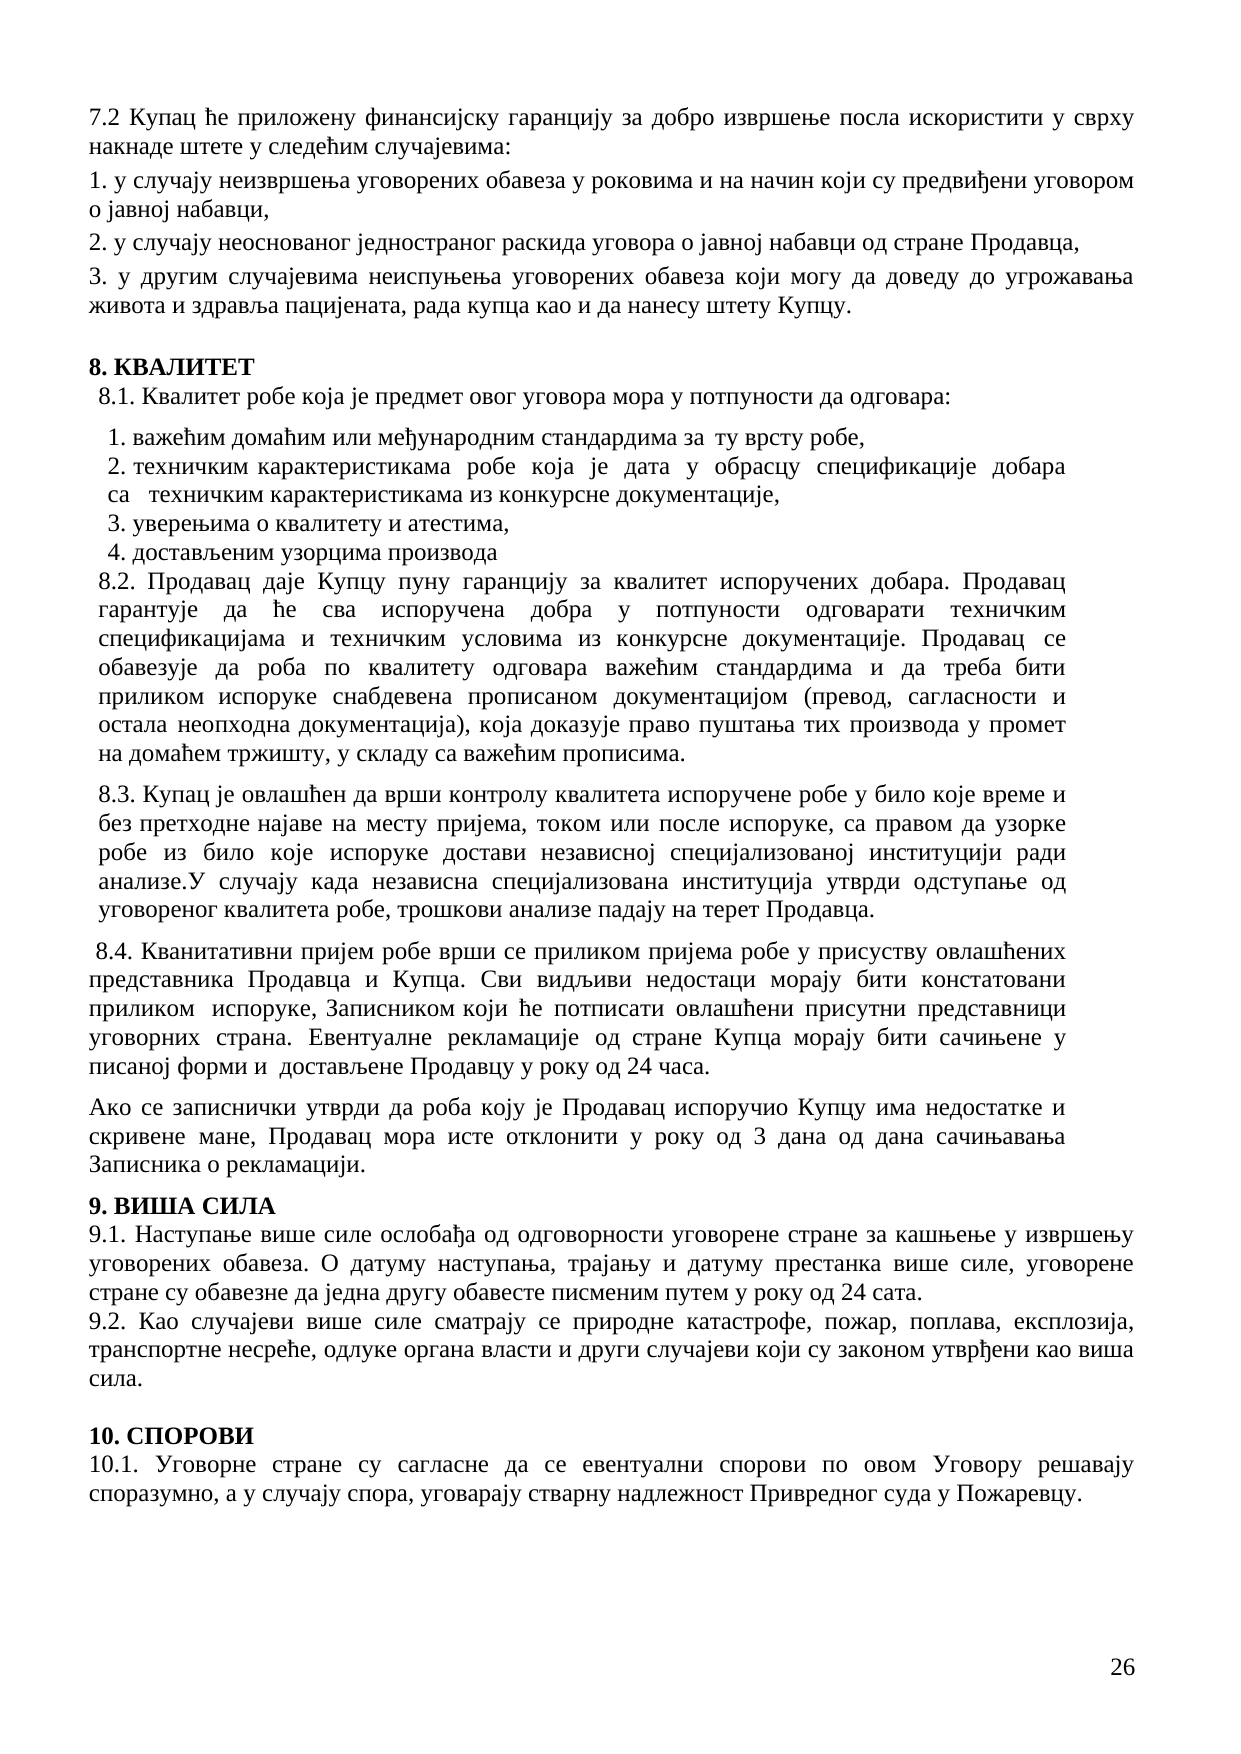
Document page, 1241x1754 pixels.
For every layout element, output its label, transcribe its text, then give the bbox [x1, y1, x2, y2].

text 2. техничким карактеристикама робе која је дата у обрасцу спецификације добара са техничким карактеристикама из конкурсне документације, [107, 451, 1066, 508]
text Ако се записнички утврди да роба коју је Продавац испоручио Купцу има недостатке и скривене мане, Продавац мора исте отклонити у року од 3 дана од дана сачињавања Записника о рекламацији. [89, 1092, 1066, 1178]
text 3. уверењима о квалитету и атестима, [107, 508, 1066, 537]
text 8.4. Кванитативни пријем робе врши се приликом пријема робе у присуству овлашћених представника Продавца и Купца. Сви видљиви недостаци морају бити констатовани приликом испоруке, Записником који ће потписати овлашћени присутни представници уговорних страна. Евентуалне рекламације од стране Купца морају бити сачињене у писаној форми и достављене Продавцу у року од 24 часа. [89, 936, 1066, 1079]
text 8. КВАЛИТЕТ [89, 352, 1135, 381]
text 8.3. Купац је овлашћен да врши контролу квалитета испоручене робе у било које време и без претходне најаве на месту пријема, током или после испоруке, са правом да узорке робе из било које испоруке достави независној специјализованој институцији ради анализе.У случају када независна специјализована институција утврди одступање од уговореног квалитета робе, трошкови анализе падају на терет Продавца. [98, 779, 1066, 923]
text 10.1. Уговорне стране су сагласне да се евентуални спорови по овом Уговору решавају споразумно, а у случају спора, уговарају стварну надлежност Привредног суда у Пожаревцу. [89, 1449, 1135, 1507]
text 9.2. Као случајеви више силе сматрају се природне катастрофе, пожар, поплава, експлозија, транспортне несреће, одлуке органа власти и други случајеви који су законом утврђени као виша сила. [89, 1306, 1135, 1392]
text 1. у случају неизвршења уговорeних обавеза у роковима и на начин који су предвиђени уговором о јавној набавци, [89, 165, 1135, 222]
text 2. у случају неоснованог једностраног раскида уговора о јавној набавци од стране Продавца, [89, 227, 1135, 256]
text 8.2. Продавац даје Купцу пуну гаранцију за квалитет испоручених добара. Продавац гарантује да ће сва испоручена добра у потпуности одговарати техничким спецификацијама и техничким условима из конкурсне документације. Продавац се обавезује да роба по квалитету одговара важећим стандардима и да треба бити приликом испоруке снабдевена прописаном документацијом (превод, сагласности и остала неопходна документација), која доказује право пуштања тих производа у промет на домаћем тржишту, у складу са важећим прописима. [98, 566, 1066, 767]
text 8.1. Квалитет робе која је предмет овог уговора мора у потпуности да одговара: [98, 381, 1066, 409]
text 9.1. Наступање више силе ослобађа од одговорности уговорене стране за кашњење у извршењу уговорених обавеза. О датуму наступања, трајању и датуму престанка више силе, уговорене стране су обавезне да једна другу обавесте писменим путем у року од 24 сата. [89, 1219, 1135, 1306]
text 10. СПОРОВИ [89, 1421, 1135, 1449]
text 1. важећим домаћим или међународним стандардима за ту врсту робе, [107, 422, 1066, 451]
text 4. достављеним узорцима производа [89, 537, 1066, 566]
text 3. у другим случајевима неиспуњења уговорeних обавеза који могу да доведу до угрожавања живота и здравља пацијената, рада купца као и да нанесу штету Купцу. [89, 261, 1135, 318]
text 9. ВИША СИЛА [89, 1191, 1135, 1219]
text 7.2 Купац ће приложену финансијску гаранцију за добро извршење посла искористити у сврху накнаде штете у следећим случајевима: [89, 102, 1135, 160]
